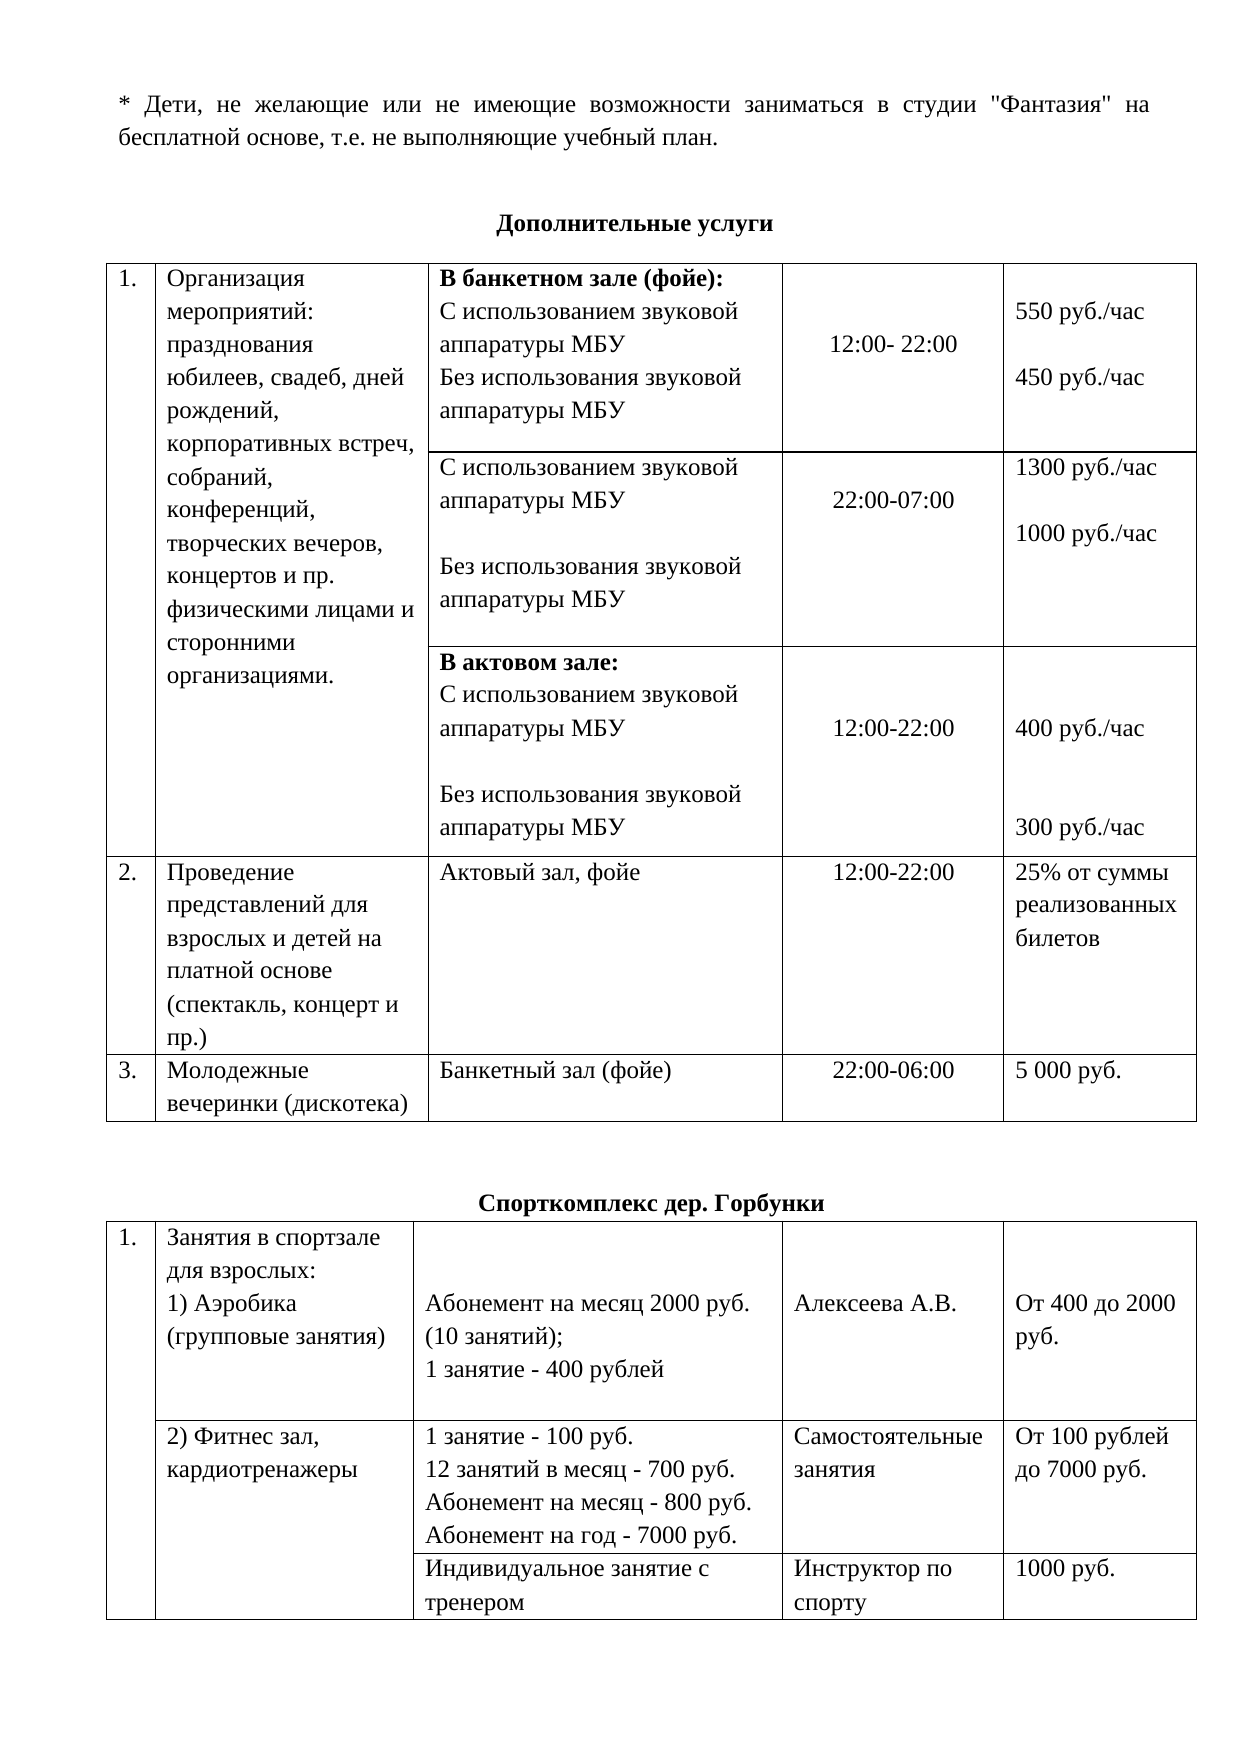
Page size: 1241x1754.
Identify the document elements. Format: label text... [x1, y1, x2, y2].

table_cell 1. [107, 1222, 155, 1619]
table_cell 400 руб./час 300 руб./час [1004, 647, 1196, 856]
table_cell 22:00-06:00 [783, 1055, 1003, 1121]
table_cell Молодежные вечеринки (дискотека) [156, 1055, 428, 1121]
table_cell От 100 рублей до 7000 руб. [1004, 1421, 1196, 1552]
table_cell 1300 руб./час 1000 руб./час [1004, 453, 1196, 646]
table_cell Банкетный зал (фойе) [429, 1055, 782, 1121]
table_cell Проведение представлений для взрослых и детей на платной основе (спектакль, концерт и пр.) [156, 857, 428, 1054]
table_cell 2. [107, 857, 155, 1054]
table_cell От 400 до 2000 руб. [1004, 1222, 1196, 1420]
table_cell Самостоятельные занятия [783, 1421, 1003, 1552]
text * Дети, не желающие или не имеющие возможности заниматься в студии "Фантазия" на бесплатной основе, т.е. не выполняющие учебный план. [118, 89, 1152, 150]
table_cell В актовом зале: С использованием звуковой аппаратуры МБУ Без использования звуковой аппаратуры МБУ [429, 647, 782, 856]
table_header 550 руб./час 450 руб./час [1004, 264, 1196, 451]
text Дополнительные услуги [118, 208, 1152, 237]
table_header 12:00- 22:00 [783, 264, 1003, 451]
table_cell С использованием звуковой аппаратуры МБУ Без использования звуковой аппаратуры МБУ [429, 453, 782, 646]
table_header 1. [107, 264, 155, 856]
table_cell 1000 руб. [1004, 1554, 1196, 1619]
table_cell Абонемент на месяц 2000 руб. (10 занятий); 1 занятие - 400 рублей [414, 1222, 782, 1420]
table_cell 1 занятие - 100 руб. 12 занятий в месяц - 700 руб. Абонемент на месяц - 800 руб. Абонемент на год - 7000 руб. [414, 1421, 782, 1552]
table_cell Инструктор по спорту [783, 1554, 1003, 1619]
table_cell 25% от суммы реализованных билетов [1004, 857, 1196, 1054]
table_cell 12:00-22:00 [783, 647, 1003, 856]
table_cell 2) Фитнес зал, кардиотренажеры [156, 1421, 413, 1619]
table_cell Индивидуальное занятие с тренером [414, 1554, 782, 1619]
table_cell Спорткомплекс дер. Горбунки [107, 1122, 1196, 1221]
table_cell 12:00-22:00 [783, 857, 1003, 1054]
table_cell Актовый зал, фойе [429, 857, 782, 1054]
table_cell 5 000 руб. [1004, 1055, 1196, 1121]
table_cell 3. [107, 1055, 155, 1121]
table_cell Алексеева А.В. [783, 1222, 1003, 1420]
table_cell Занятия в спортзале для взрослых: 1) Аэробика (групповые занятия) [156, 1222, 413, 1420]
table_header Организация мероприятий: празднования юбилеев, свадеб, дней рождений, корпоративных встреч, собраний, конференций, творческих вечеров, концертов и пр. физическими лицами и сторонними организациями. [156, 264, 428, 856]
table_header В банкетном зале (фойе): С использованием звуковой аппаратуры МБУ Без использования звуковой аппаратуры МБУ [429, 264, 782, 451]
table_cell 22:00-07:00 [783, 453, 1003, 646]
